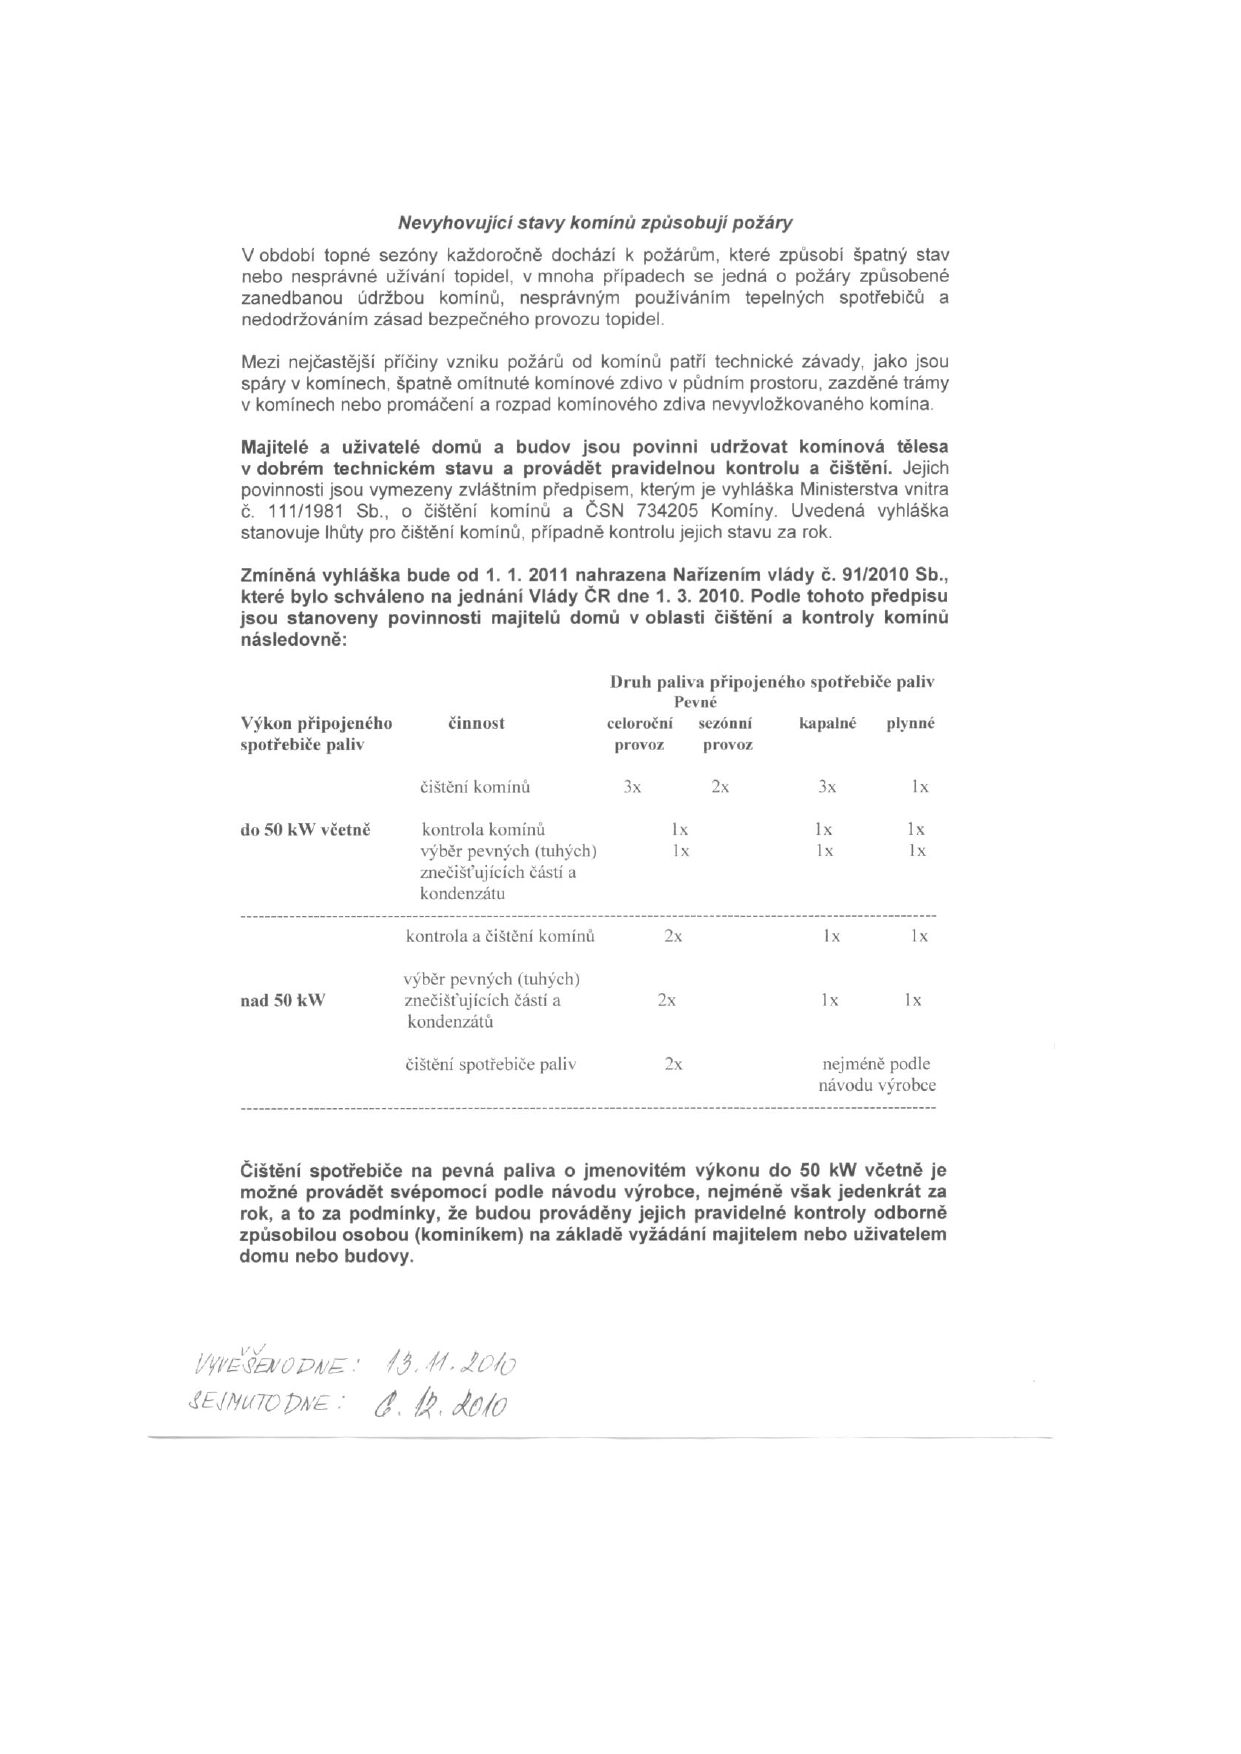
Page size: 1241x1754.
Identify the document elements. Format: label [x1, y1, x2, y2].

picture [147, 147, 1093, 1447]
